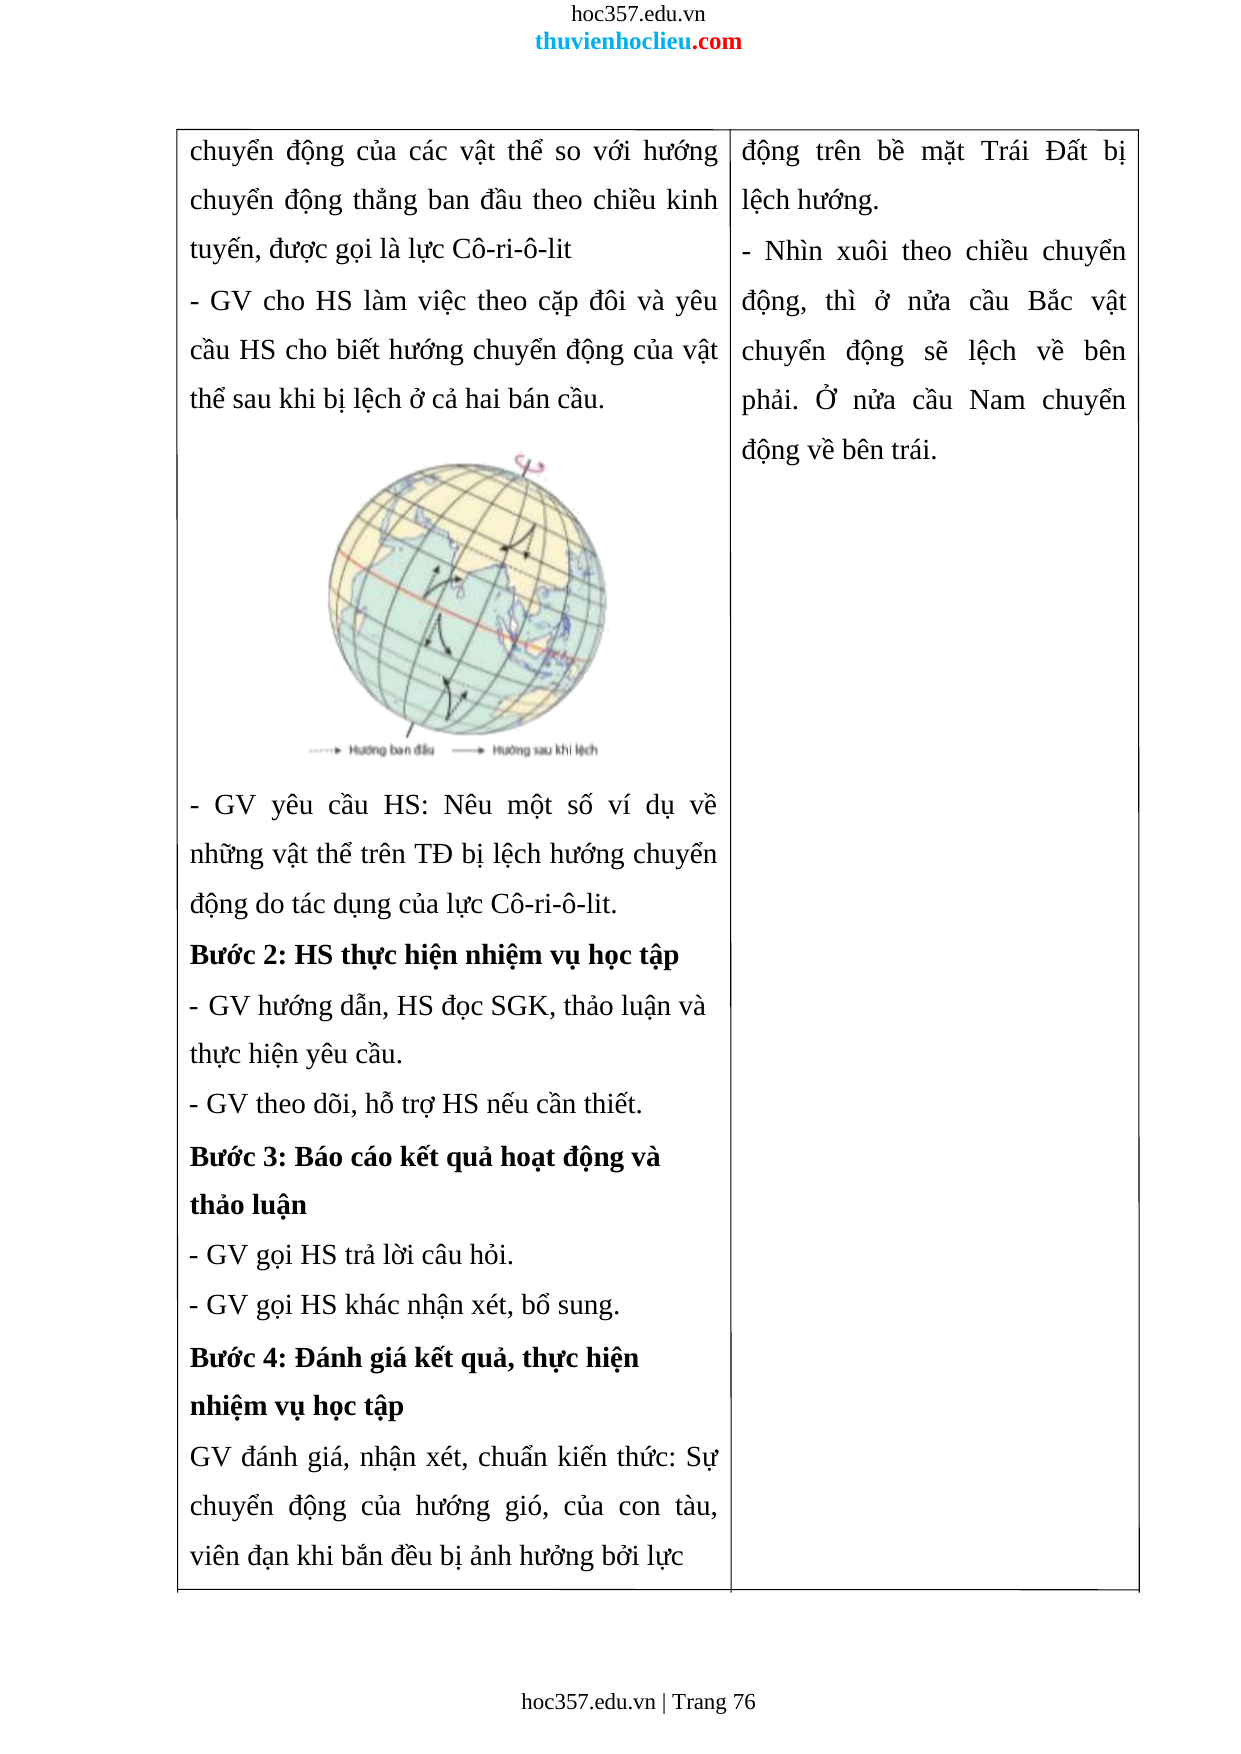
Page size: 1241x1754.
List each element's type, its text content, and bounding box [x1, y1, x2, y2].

text - GV theo dõi, hỗ trợ HS nếu cần thiết. [188, 1086, 718, 1120]
text - GV gọi HS khác nhận xét, bổ sung. [188, 1287, 718, 1321]
text GV đánh giá, nhận xét, chuẩn kiến thức: Sự chuyển động của hướng gió, của con tàu, viên đạn khi bắn đều bị ảnh hưởng bởi lực [189, 1439, 718, 1571]
text Bước 3: Báo cáo kết quả hoạt động và thảo luận [189, 1139, 718, 1221]
text Bước 4: Đánh giá kết quả, thực hiện nhiệm vụ học tập [189, 1340, 718, 1422]
text - GV yêu cầu HS: Nêu một số ví dụ về những vật thể trên TĐ bị lệch hướng chuyển động do tác dụng của lực Cô-ri-ô-lit. [189, 787, 718, 919]
text chuyển động của các vật thể so với hướng chuyển động thẳng ban đầu theo chiều kinh tuyến, được gọi là lực Cô-ri-ô-lit [189, 133, 718, 265]
picture [272, 432, 636, 769]
text động trên bề mặt Trái Đất bị lệch hướng. [741, 133, 1127, 215]
text - GV cho HS làm việc theo cặp đôi và yêu cầu HS cho biết hướng chuyển động của vật thể sau khi bị lệch ở cả hai bán cầu. [189, 283, 718, 415]
text Bước 2: HS thực hiện nhiệm vụ học tập [189, 937, 718, 970]
text - GV hướng dẫn, HS đọc SGK, thảo luận và thực hiện yêu cầu. [188, 988, 718, 1070]
text - Nhìn xuôi theo chiều chuyển động, thì ở nửa cầu Bắc vật chuyển động sẽ lệch về bên phải. Ở nửa cầu Nam chuyển động về bên trái. [741, 233, 1127, 465]
text - GV gọi HS trả lời câu hỏi. [188, 1237, 718, 1271]
